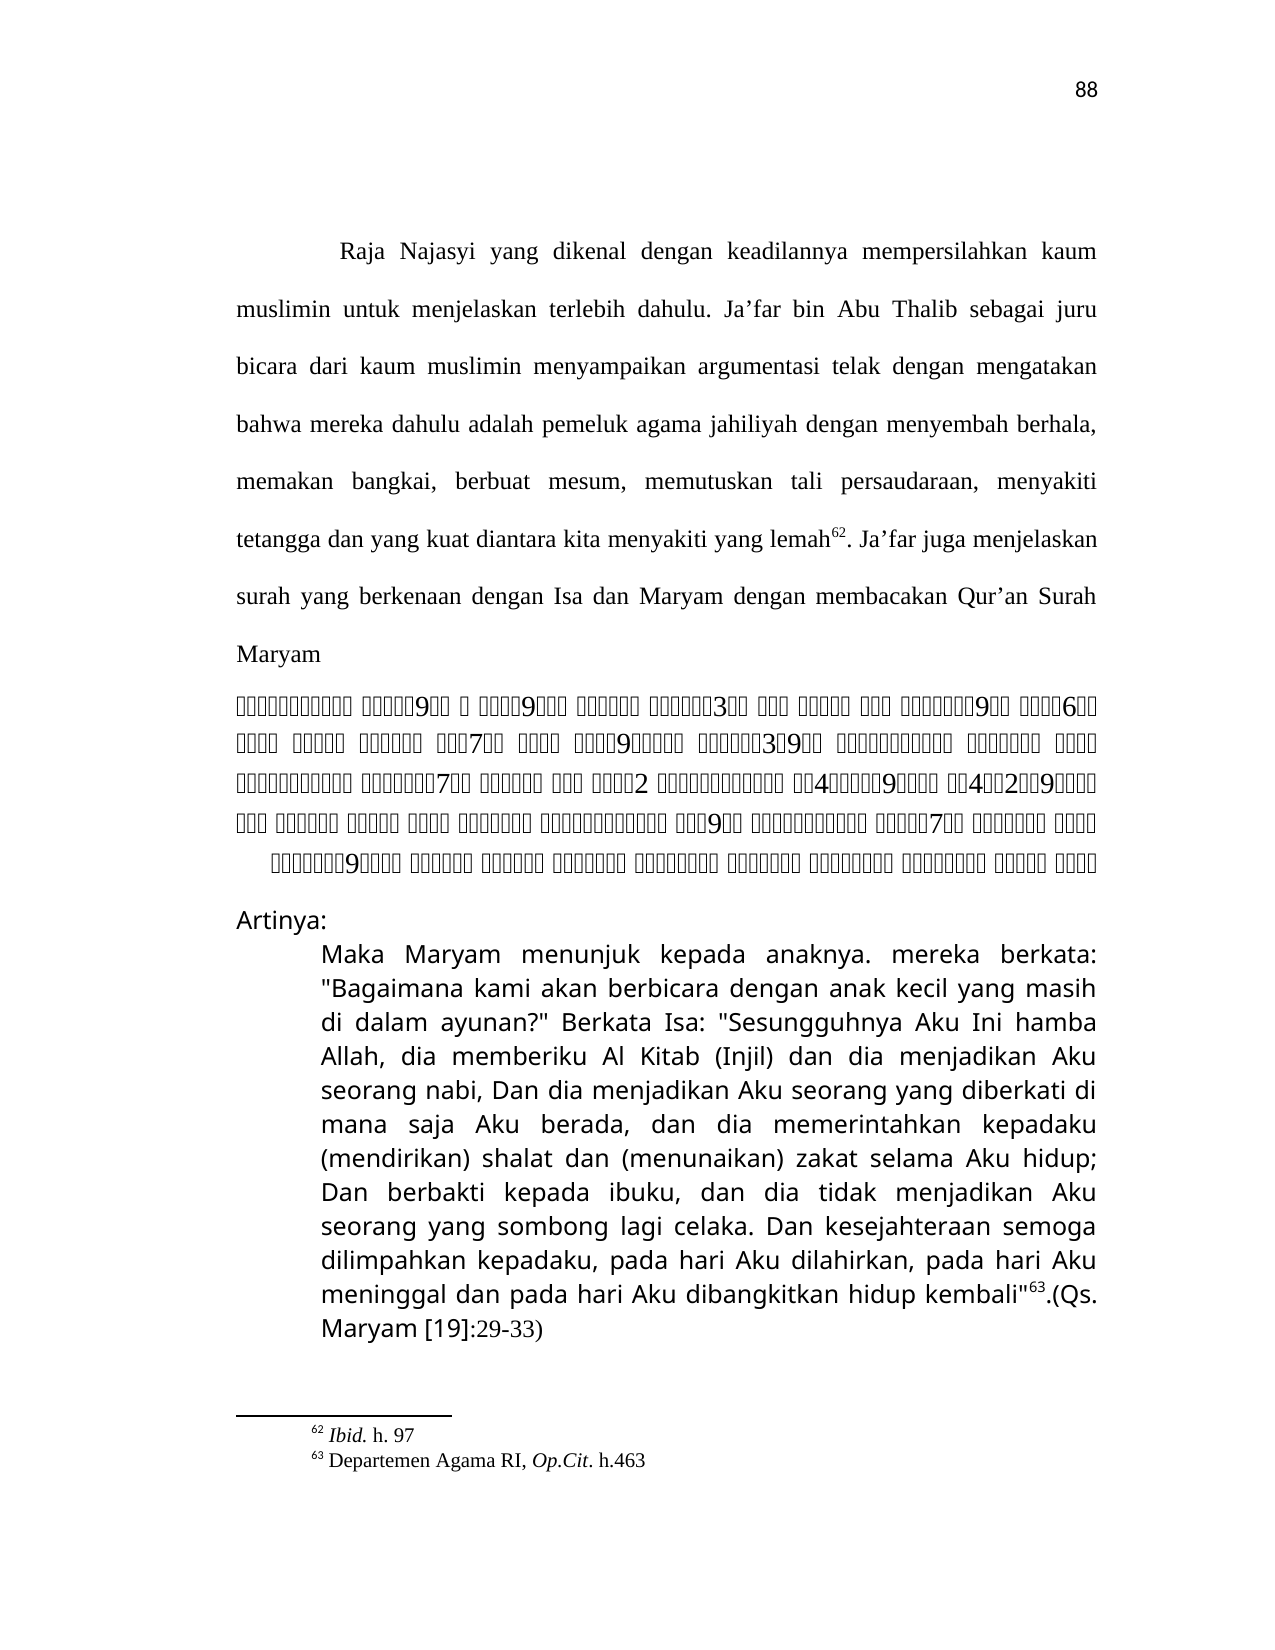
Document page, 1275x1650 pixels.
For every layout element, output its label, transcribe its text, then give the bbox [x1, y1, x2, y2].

text Artinya: [236, 902, 1098, 936]
text Maka Maryam menunjuk kepada anaknya. mereka berkata: "Bagaimana kami akan berbicara dengan anak kecil yang masih di dalam ayunan?" Berkata Isa: "Sesungguhnya Aku Ini hamba Allah, dia memberiku Al Kitab (Injil) dan dia menjadikan Aku seorang nabi, Dan dia menjadikan Aku seorang yang diberkati di mana saja Aku berada, dan dia memerintahkan kepadaku (mendirikan) shalat dan (menunaikan) zakat selama Aku hidup; Dan berbakti kepada ibuku, dan dia tidak menjadikan Aku seorang yang sombong lagi celaka. Dan kesejahteraan semoga dilimpahkan kepadaku, pada hari Aku dilahirkan, pada hari Aku meninggal dan pada hari Aku dibangkitkan hidup kembali".(Qs. Maryam [19]:29-33) [321, 936, 1098, 1345]
text Raja Najasyi yang dikenal dengan keadilannya mempersilahkan kaum muslimin untuk menjelaskan terlebih dahulu. Ja’far bin Abu Thalib sebagai juru bicara dari kaum muslimin menyampaikan argumentasi telak dengan mengatakan bahwa mereka dahulu adalah pemeluk agama jahiliyah dengan menyembah berhala, memakan bangkai, berbuat mesum, memutuskan tali persaudaraan, menyakiti tetangga dan yang kuat diantara kita menyakiti yang lemah. Ja’far juga menjelaskan surah yang berkenaan dengan Isa dan Maryam dengan membacakan Qur’an Surah Maryam [236, 236, 1098, 667]
